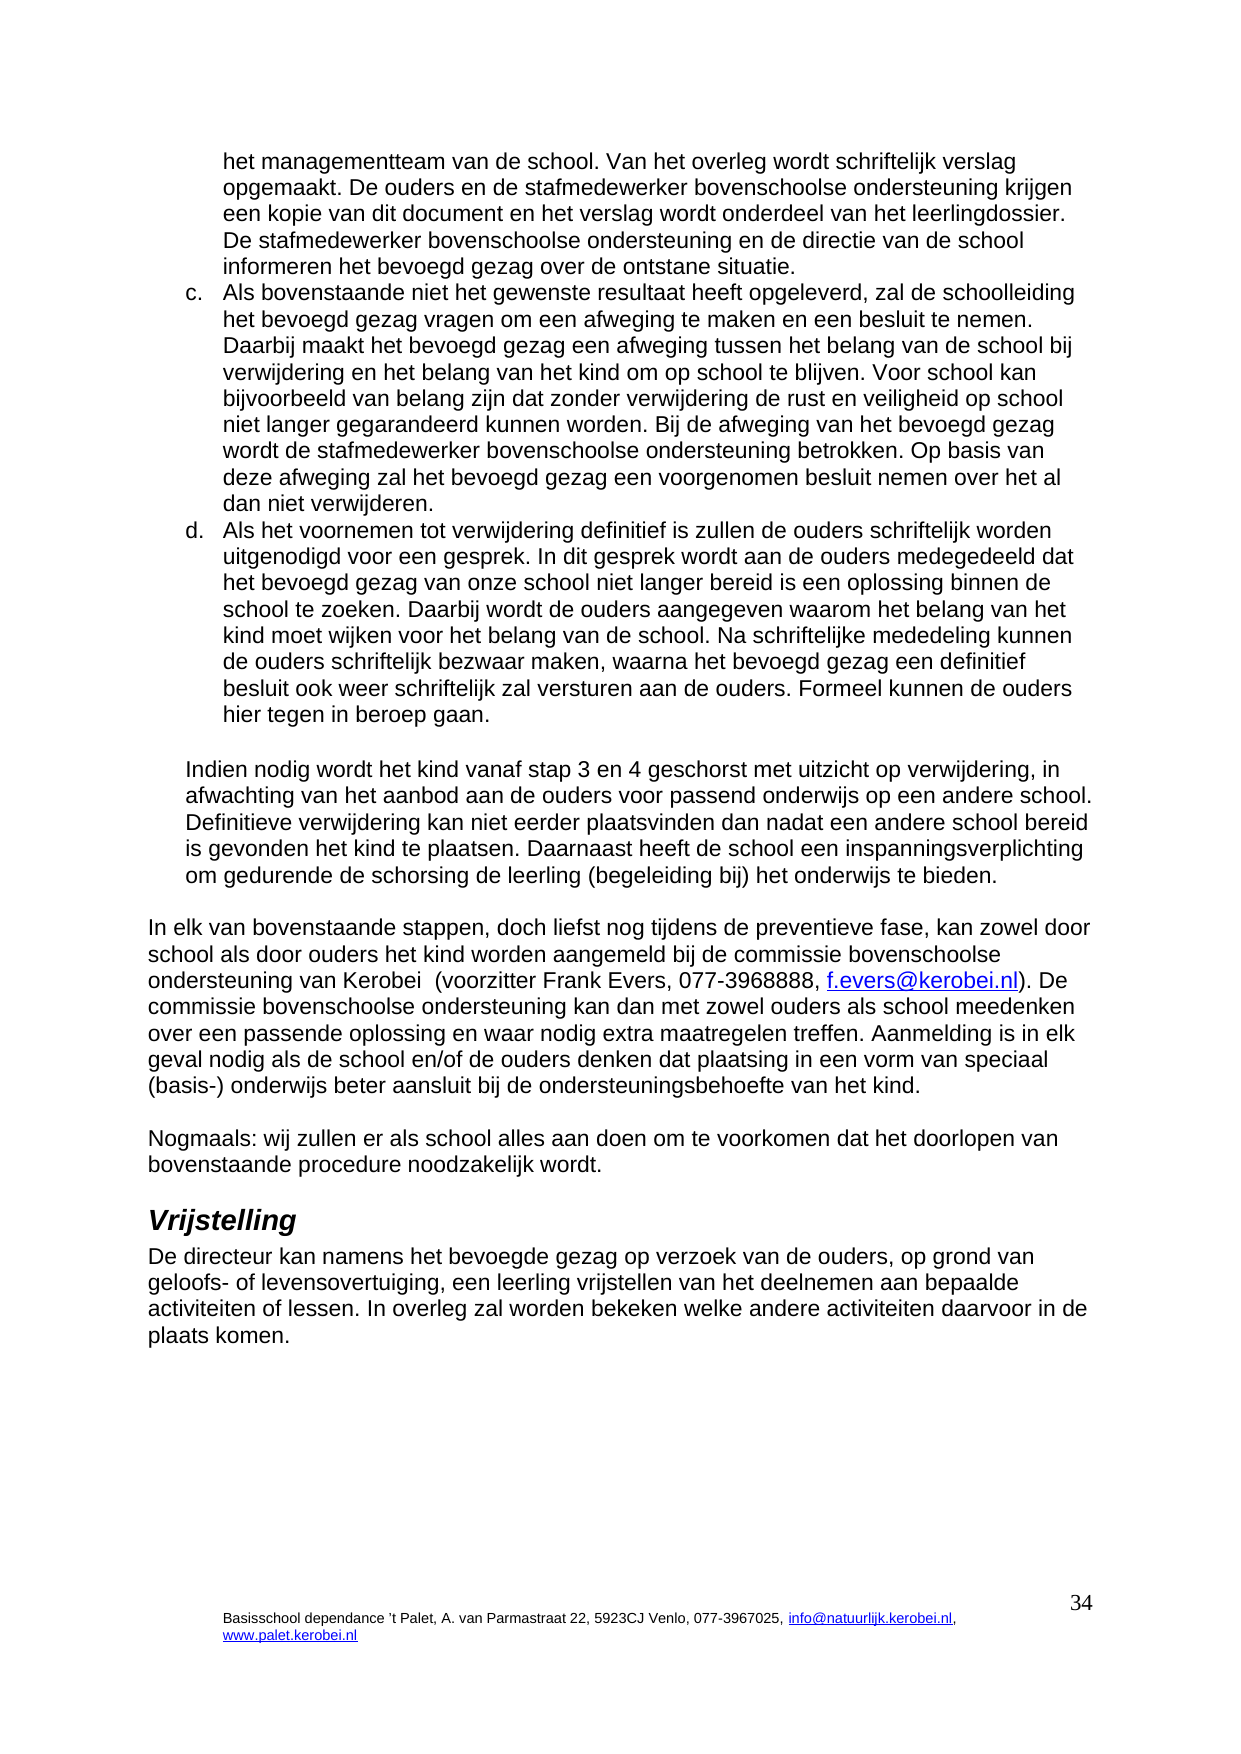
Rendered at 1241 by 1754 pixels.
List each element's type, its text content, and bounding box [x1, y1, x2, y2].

list Als bovenstaande niet het gewenste resultaat heeft opgeleverd, zal de schoolleiding het bevoegd gezag vragen om een afweging te maken en een besluit te nemen. Daarbij maakt het bevoegd gezag een afweging tussen het belang van de school bij verwijdering en het belang van het kind om op school te blijven. Voor school kan bijvoorbeeld van belang zijn dat zonder verwijdering de rust en veiligheid op school niet langer gegarandeerd kunnen worden. Bij de afweging van het bevoegd gezag wordt de stafmedewerker bovenschoolse ondersteuning betrokken. Op basis van deze afweging zal het bevoegd gezag een voorgenomen besluit nemen over het al dan niet verwijderen. [185, 279, 1093, 517]
text In elk van bovenstaande stappen, doch liefst nog tijdens de preventieve fase, kan zowel door school als door ouders het kind worden aangemeld bij de commissie bovenschoolse ondersteuning van Kerobei (voorzitter Frank Evers, 077-3968888, f.evers@kerobei.nl). De commissie bovenschoolse ondersteuning kan dan met zowel ouders als school meedenken over een passende oplossing en waar nodig extra maatregelen treffen. Aanmelding is in elk geval nodig als de school en/of de ouders denken dat plaatsing in een vorm van speciaal (basis-) onderwijs beter aansluit bij de ondersteuningsbehoefte van het kind. [148, 914, 1093, 1099]
text Indien nodig wordt het kind vanaf stap 3 en 4 geschorst met uitzicht op verwijdering, in afwachting van het aanbod aan de ouders voor passend onderwijs op een andere school. Definitieve verwijdering kan niet eerder plaatsvinden dan nadat een andere school bereid is gevonden het kind te plaatsen. Daarnaast heeft de school een inspanningsverplichting om gedurende de schorsing de leerling (begeleiding bij) het onderwijs te bieden. [185, 756, 1093, 888]
text Nogmaals: wij zullen er als school alles aan doen om te voorkomen dat het doorlopen van bovenstaande procedure noodzakelijk wordt. [148, 1125, 1093, 1178]
text De directeur kan namens het bevoegde gezag op verzoek van de ouders, op grond van geloofs- of levensovertuiging, een leerling vrijstellen van het deelnemen aan bepaalde activiteiten of lessen. In overleg zal worden bekeken welke andere activiteiten daarvoor in de plaats komen. [148, 1243, 1093, 1348]
subtitle Vrijstelling [148, 1203, 1093, 1236]
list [185, 148, 1093, 279]
list Als het voornemen tot verwijdering definitief is zullen de ouders schriftelijk worden uitgenodigd voor een gesprek. In dit gesprek wordt aan de ouders medegedeeld dat het bevoegd gezag van onze school niet langer bereid is een oplossing binnen de school te zoeken. Daarbij wordt de ouders aangegeven waarom het belang van het kind moet wijken voor het belang van de school. Na schriftelijke mededeling kunnen de ouders schriftelijk bezwaar maken, waarna het bevoegd gezag een definitief besluit ook weer schriftelijk zal versturen aan de ouders. Formeel kunnen de ouders hier tegen in beroep gaan. [185, 517, 1093, 756]
